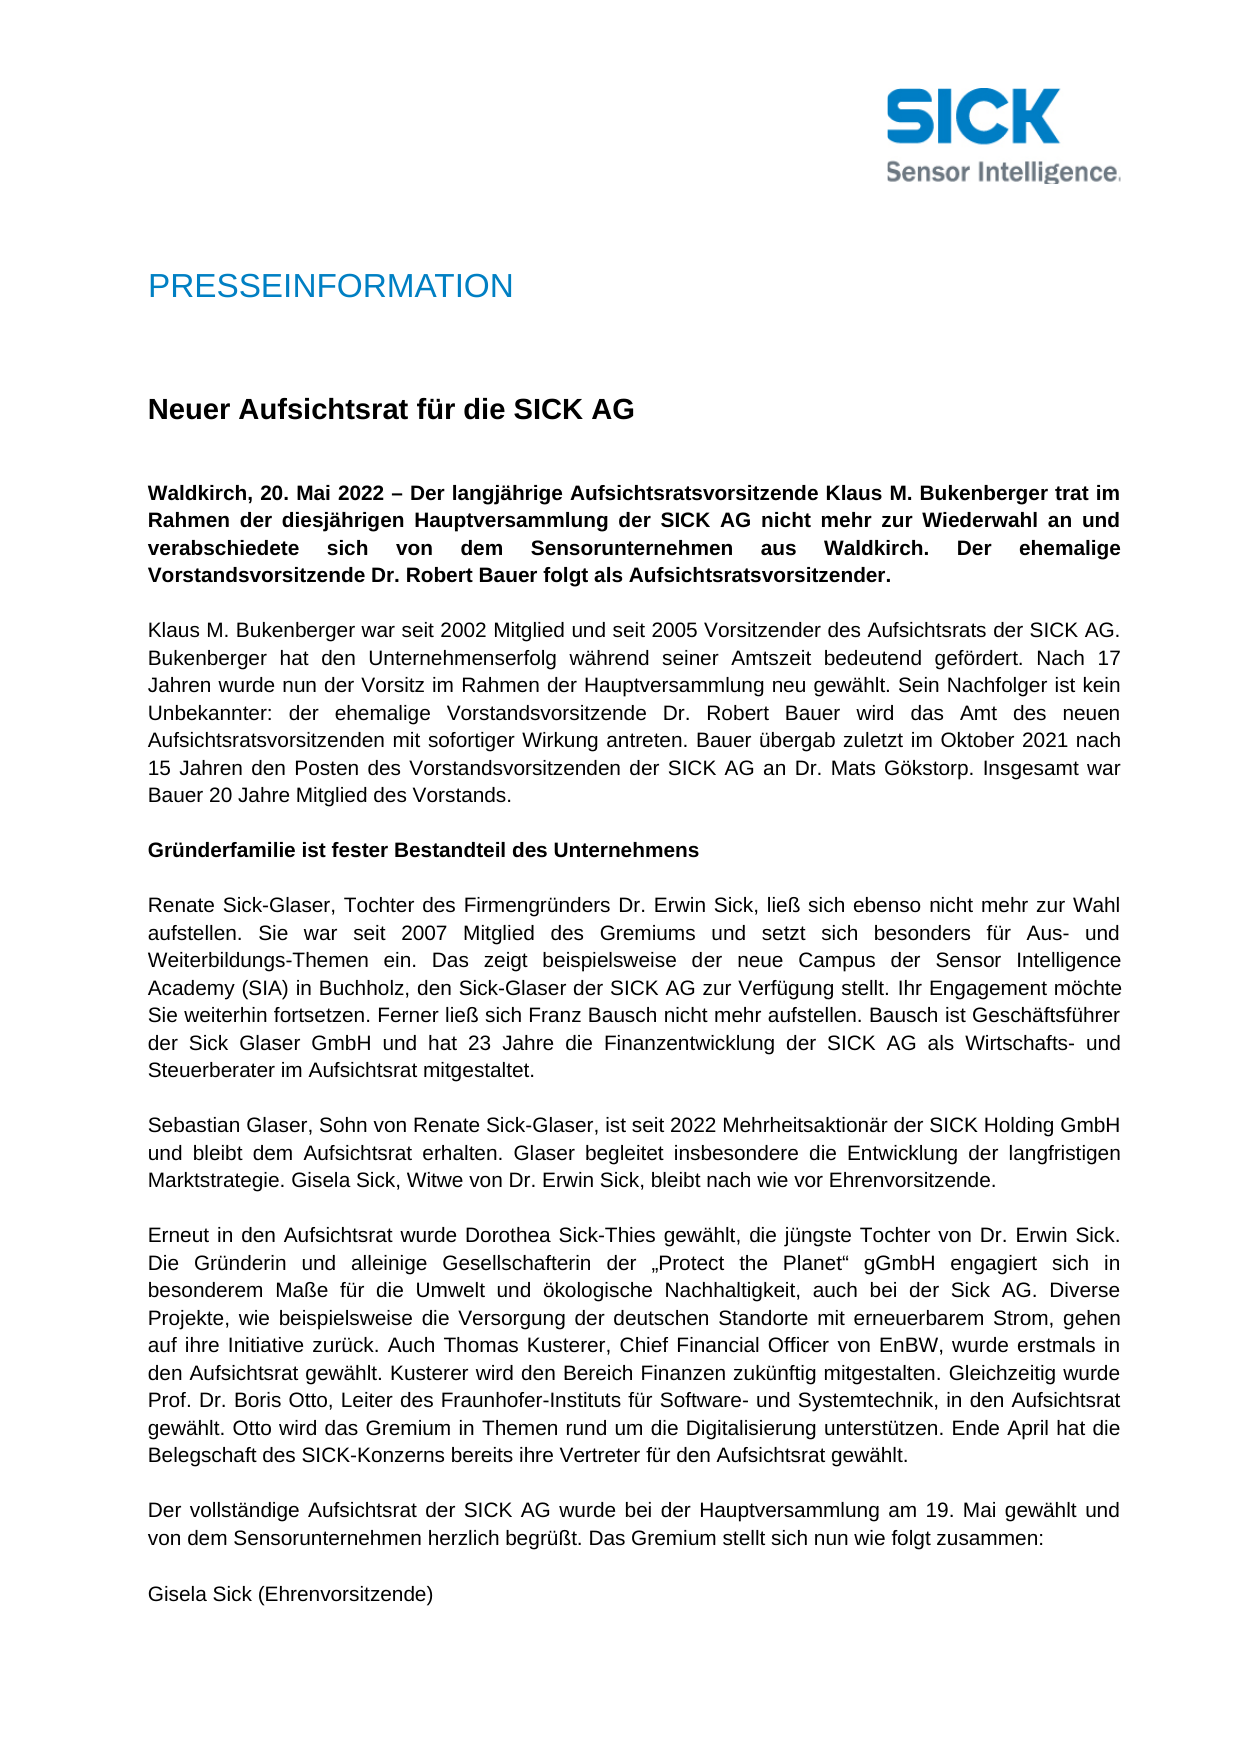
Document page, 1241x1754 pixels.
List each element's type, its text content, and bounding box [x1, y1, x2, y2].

text Gisela Sick (Ehrenvorsitzende) [148, 1581, 1122, 1606]
text Der vollständige Aufsichtsrat der SICK AG wurde bei der Hauptversammlung am 19. Mai gewählt und von dem Sensorunternehmen herzlich begrüßt. Das Gremium stellt sich nun wie folgt zusammen: [148, 1498, 1122, 1549]
text Waldkirch, 20. Mai 2022 – Der langjährige Aufsichtsratsvorsitzende Klaus M. Bukenberger trat im Rahmen der diesjährigen Hauptversammlung der SICK AG nicht mehr zur Wiederwahl an und verabschiedete sich von dem Sensorunternehmen aus Waldkirch. Der ehemalige Vorstandsvorsitzende Dr. Robert Bauer folgt als Aufsichtsratsvorsitzender. [148, 481, 1122, 587]
text Erneut in den Aufsichtsrat wurde Dorothea Sick-Thies gewählt, die jüngste Tochter von Dr. Erwin Sick. Die Gründerin und alleinige Gesellschafterin der „Protect the Planet“ gGmbH engagiert sich in besonderem Maße für die Umwelt und ökologische Nachhaltigkeit, auch bei der Sick AG. Diverse Projekte, wie beispielsweise die Versorgung der deutschen Standorte mit erneuerbarem Strom, gehen auf ihre Initiative zurück. Auch Thomas Kusterer, Chief Financial Officer von EnBW, wurde erstmals in den Aufsichtsrat gewählt. Kusterer wird den Bereich Finanzen zukünftig mitgestalten. Gleichzeitig wurde Prof. Dr. Boris Otto, Leiter des Fraunhofer-Instituts für Software- und Systemtechnik, in den Aufsichtsrat gewählt. Otto wird das Gremium in Themen rund um die Digitalisierung unterstützen. Ende April hat die Belegschaft des SICK-Konzerns bereits ihre Vertreter für den Aufsichtsrat gewählt. [148, 1223, 1122, 1467]
text Klaus M. Bukenberger war seit 2002 Mitglied und seit 2005 Vorsitzender des Aufsichtsrats der SICK AG. Bukenberger hat den Unternehmenserfolg während seiner Amtszeit bedeutend gefördert. Nach 17 Jahren wurde nun der Vorsitz im Rahmen der Hauptversammlung neu gewählt. Sein Nachfolger ist kein Unbekannter: der ehemalige Vorstandsvorsitzende Dr. Robert Bauer wird das Amt des neuen Aufsichtsratsvorsitzenden mit sofortiger Wirkung antreten. Bauer übergab zuletzt im Oktober 2021 nach 15 Jahren den Posten des Vorstandsvorsitzenden der SICK AG an Dr. Mats Gökstorp. Insgesamt war Bauer 20 Jahre Mitglied des Vorstands. [148, 618, 1122, 807]
text Renate Sick-Glaser, Tochter des Firmengründers Dr. Erwin Sick, ließ sich ebenso nicht mehr zur Wahl aufstellen. Sie war seit 2007 Mitglied des Gremiums und setzt sich besonders für Aus- und Weiterbildungs-Themen ein. Das zeigt beispielsweise der neue Campus der Sensor Intelligence Academy (SIA) in Buchholz, den Sick-Glaser der SICK AG zur Verfügung stellt. Ihr Engagement möchte Sie weiterhin fortsetzen. Ferner ließ sich Franz Bausch nicht mehr aufstellen. Bausch ist Geschäftsführer der Sick Glaser GmbH und hat 23 Jahre die Finanzentwicklung der SICK AG als Wirtschafts- und Steuerberater im Aufsichtsrat mitgestaltet. [148, 893, 1122, 1082]
text Gründerfamilie ist fester Bestandteil des Unternehmens [148, 838, 1122, 862]
text Neuer Aufsichtsrat für die SICK AG [148, 392, 1122, 426]
picture [886, 88, 1120, 183]
text Sebastian Glaser, Sohn von Renate Sick-Glaser, ist seit 2022 Mehrheitsaktionär der SICK Holding GmbH und bleibt dem Aufsichtsrat erhalten. Glaser begleitet insbesondere die Entwicklung der langfristigen Marktstrategie. Gisela Sick, Witwe von Dr. Erwin Sick, bleibt nach wie vor Ehrenvorsitzende. [148, 1113, 1122, 1192]
